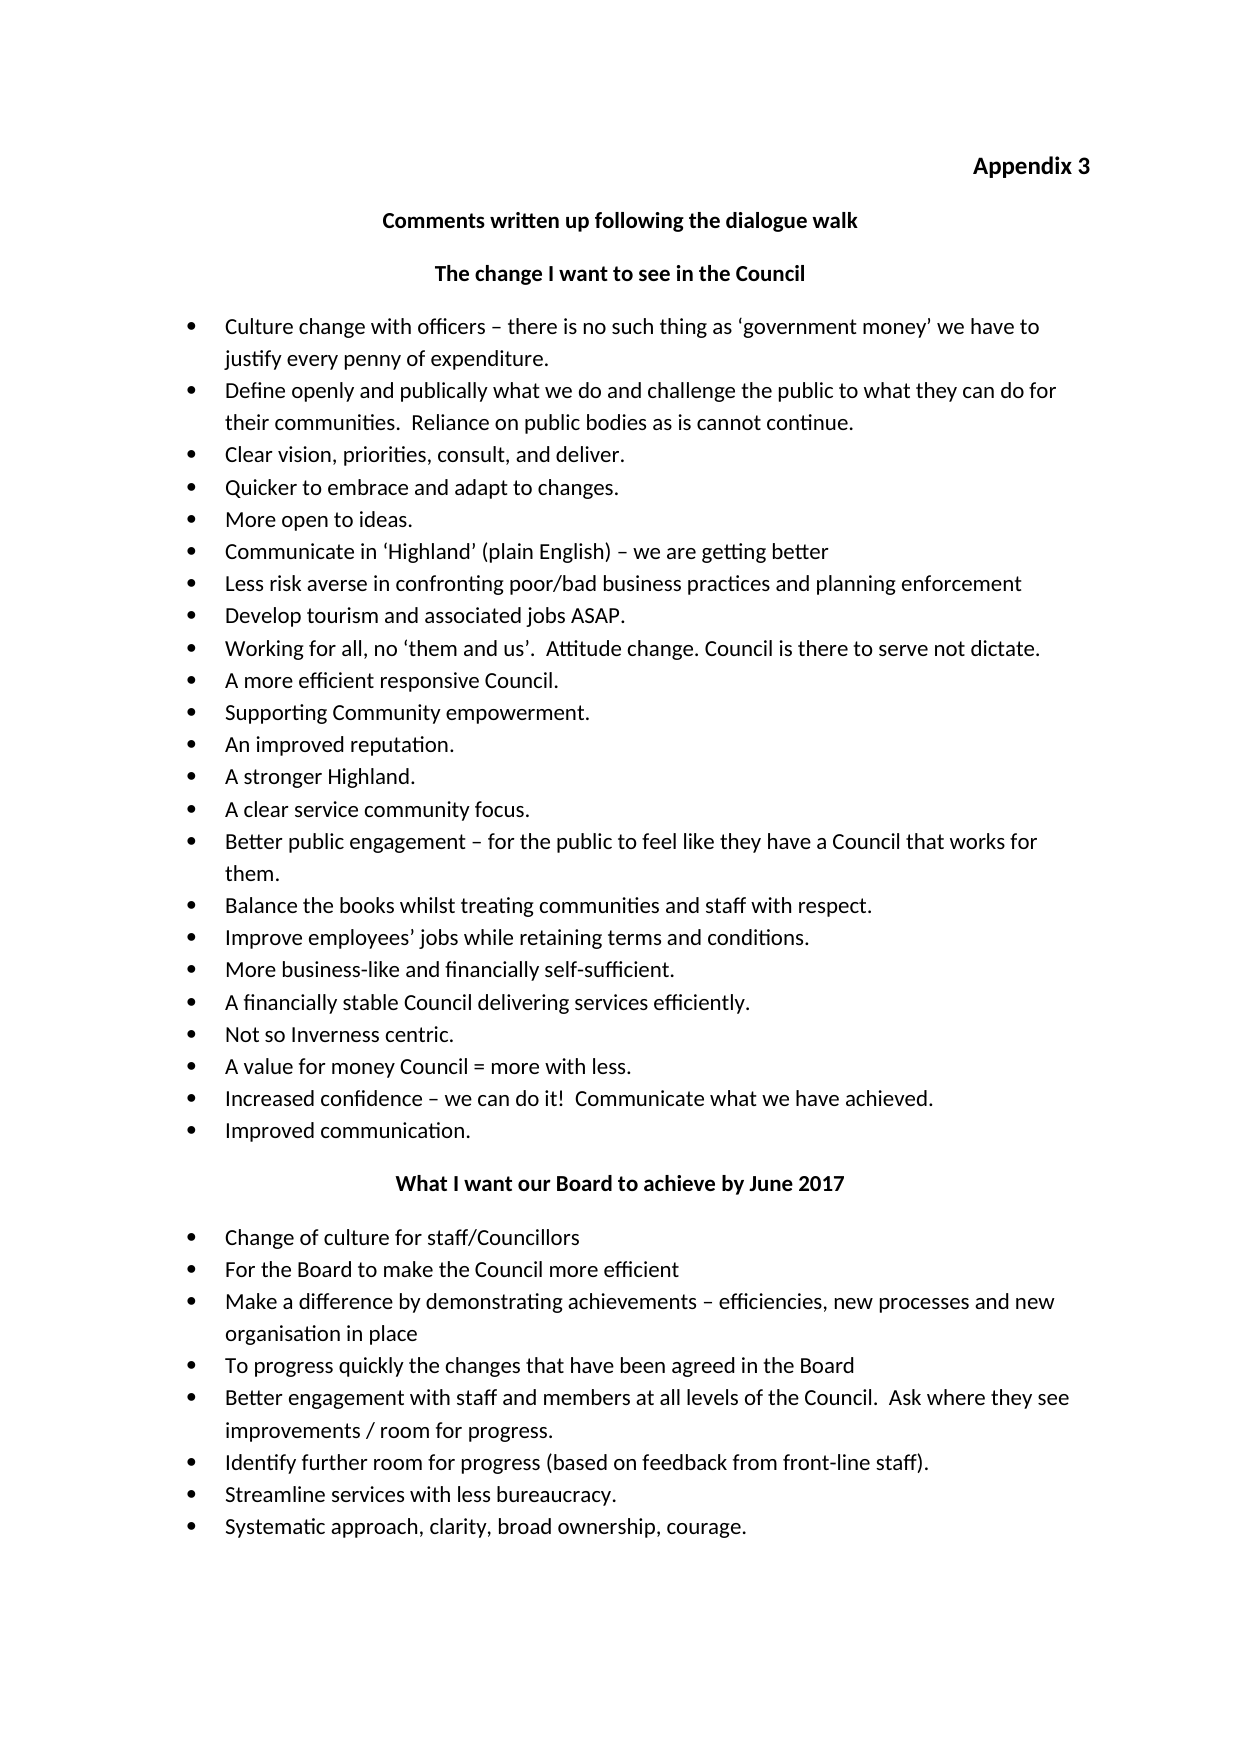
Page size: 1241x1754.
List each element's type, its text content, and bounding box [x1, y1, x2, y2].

list A clear service community focus. [187, 795, 1090, 823]
list Not so Inverness centric. [187, 1020, 1090, 1048]
list Improved communication. [187, 1117, 1090, 1144]
list Less risk averse in confronting poor/bad business practices and planning enforcement [187, 569, 1090, 597]
text What I want our Board to achieve by June 2017 [150, 1169, 1090, 1198]
list Make a difference by demonstrating achievements – efficiencies, new processes and new organisation in place [187, 1287, 1090, 1347]
list A value for money Council = more with less. [187, 1052, 1090, 1080]
list Develop tourism and associated jobs ASAP. [187, 602, 1090, 629]
list A financially stable Council delivering services efficiently. [187, 988, 1090, 1016]
text Appendix 3 [150, 150, 1090, 181]
list Improve employees’ jobs while retaining terms and conditions. [187, 923, 1090, 951]
list More open to ideas. [187, 505, 1090, 533]
list Increased confidence – we can do it! Communicate what we have achieved. [187, 1084, 1090, 1112]
list Supporting Community empowerment. [187, 698, 1090, 726]
list Systematic approach, clarity, broad ownership, courage. [187, 1512, 1090, 1540]
list To progress quickly the changes that have been agreed in the Board [187, 1351, 1090, 1379]
list Quicker to embrace and adapt to changes. [187, 473, 1090, 501]
list Communicate in ‘Highland’ (plain English) – we are getting better [187, 537, 1090, 565]
list Define openly and publically what we do and challenge the public to what they can do for their communities. Reliance on public bodies as is cannot continue. [187, 376, 1090, 436]
list Identify further room for progress (based on feedback from front-line staff). [187, 1448, 1090, 1476]
list Better engagement with staff and members at all levels of the Council. Ask where they see improvements / room for progress. [187, 1383, 1090, 1444]
list Working for all, no ‘them and us’. Attitude change. Council is there to serve not dictate. [187, 634, 1090, 662]
list A stronger Highland. [187, 762, 1090, 791]
list More business-like and financially self-sufficient. [187, 956, 1090, 984]
list Clear vision, priorities, consult, and deliver. [187, 441, 1090, 469]
text The change I want to see in the Council [150, 259, 1090, 287]
list A more efficient responsive Council. [187, 666, 1090, 694]
list Culture change with officers – there is no such thing as ‘government money’ we have to justify every penny of expenditure. [187, 312, 1090, 372]
list An improved reputation. [187, 730, 1090, 758]
list Streamline services with less bureaucracy. [187, 1480, 1090, 1508]
text Comments written up following the dialogue walk [150, 206, 1090, 234]
list Change of culture for staff/Councillors [187, 1223, 1090, 1251]
list Balance the books whilst treating communities and staff with respect. [187, 891, 1090, 919]
list Better public engagement – for the public to feel like they have a Council that works for them. [187, 827, 1090, 887]
list For the Board to make the Council more efficient [187, 1255, 1090, 1283]
